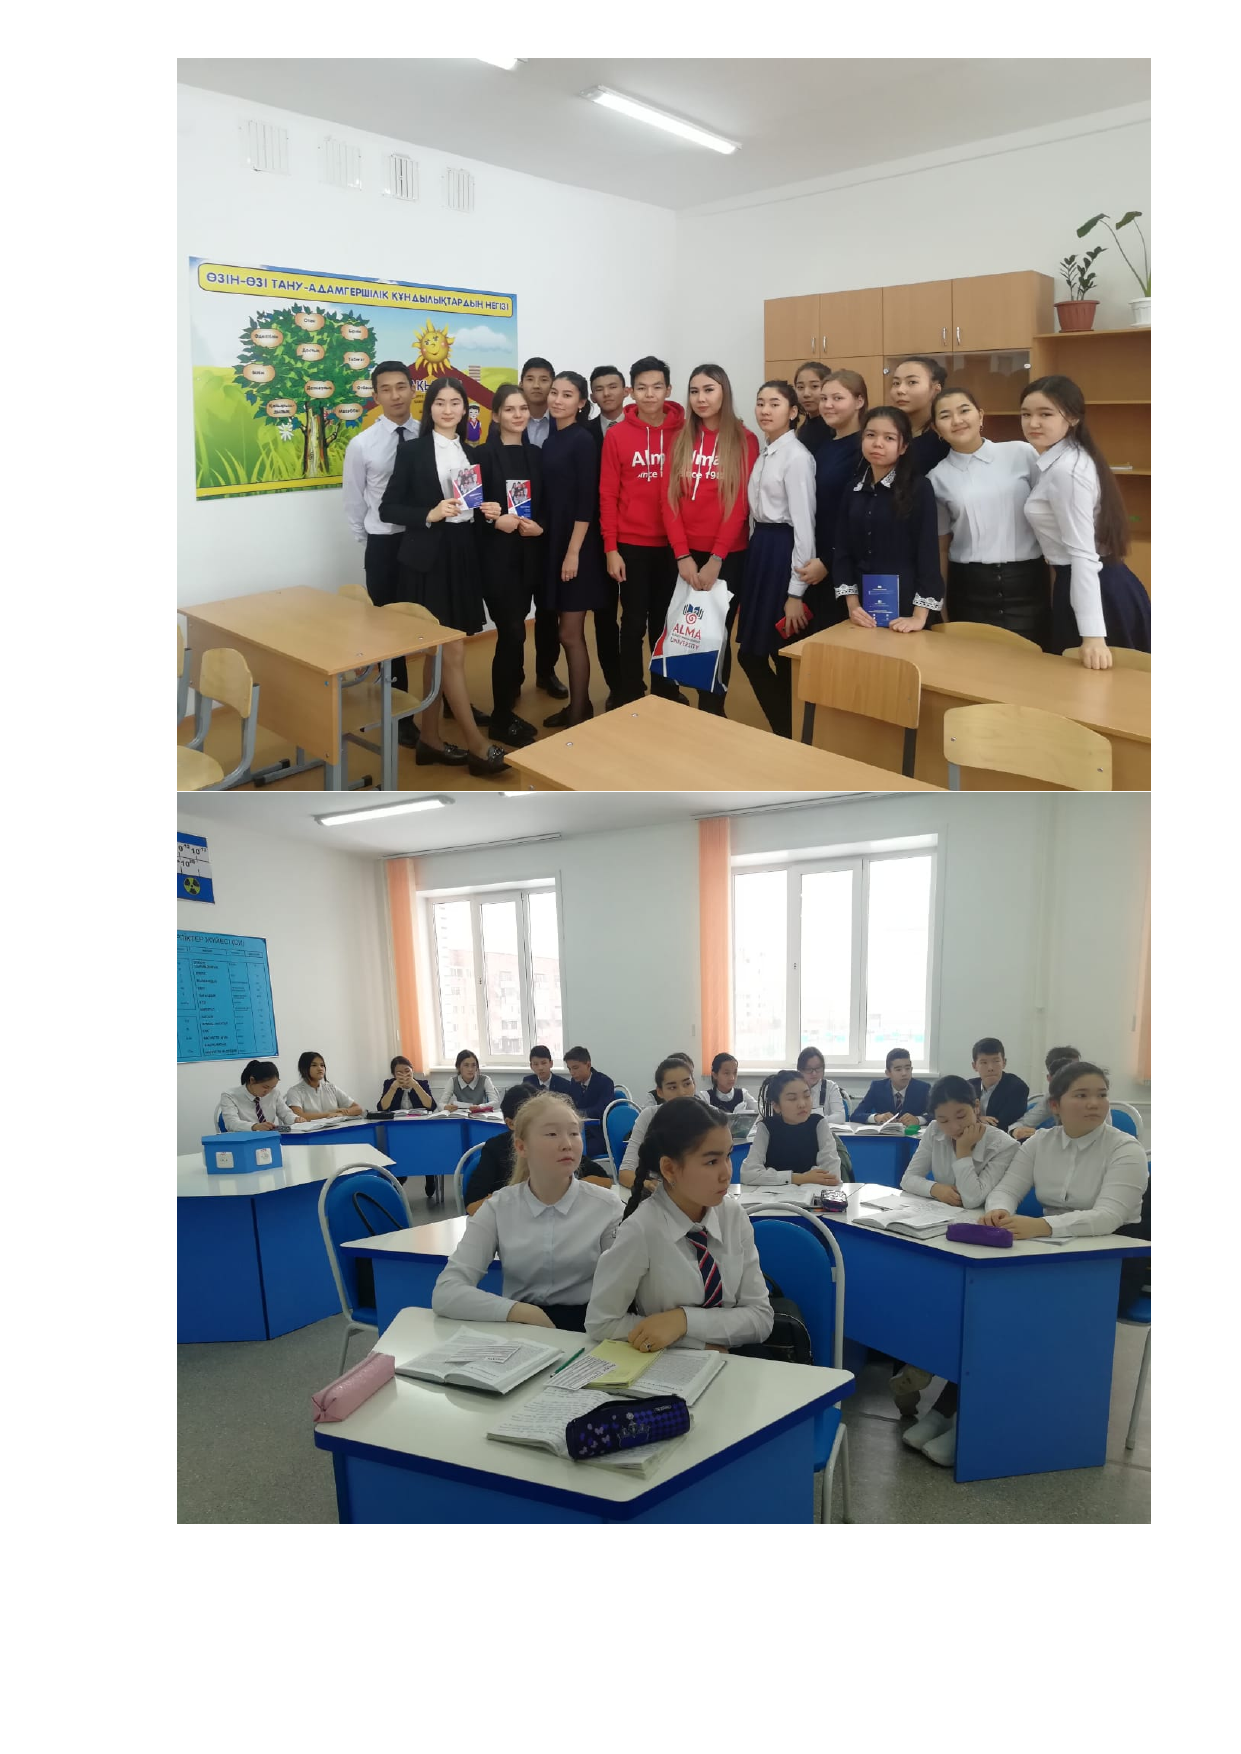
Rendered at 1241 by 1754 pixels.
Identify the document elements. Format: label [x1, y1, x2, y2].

picture [177, 792, 1151, 1524]
picture [177, 58, 1151, 791]
